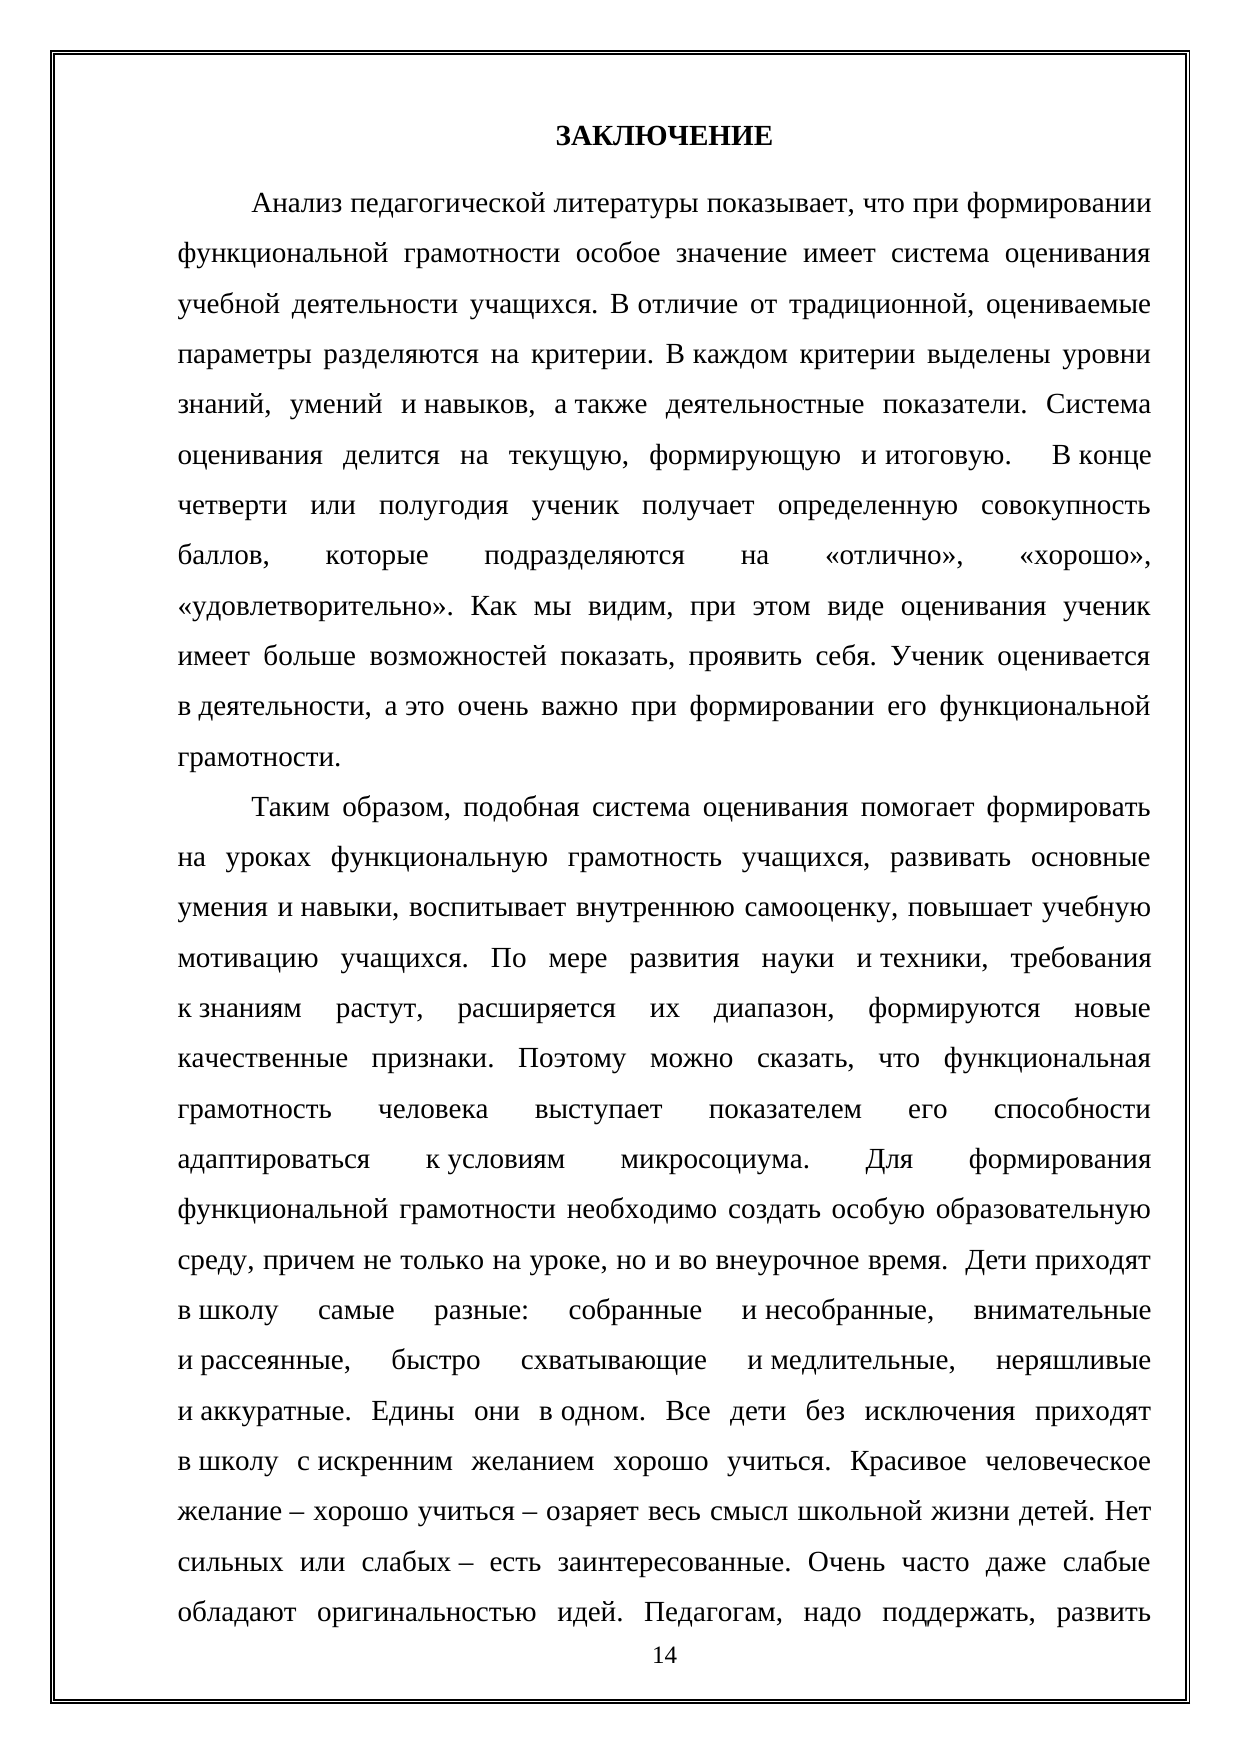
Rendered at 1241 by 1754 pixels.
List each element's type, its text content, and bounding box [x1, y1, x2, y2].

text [177, 789, 1152, 1627]
text Заключение [177, 118, 1152, 152]
text Анализ педагогической литературы показывает, что при формировании функциональной грамотности особое значение имеет система оценивания учебной деятельности учащихся. В отличие от традиционной, оцениваемые параметры разделяются на критерии. В каждом критерии выделены уровни знаний, умений и навыков, а также деятельностные показатели. Система оценивания делится на текущую, формирующую и итоговую. В конце четверти или полугодия ученик получает определенную совокупность баллов, которые подразделяются на «отлично», «хорошо», «удовлетворительно». Как мы видим, при этом виде оценивания ученик имеет больше возможностей показать, проявить себя. Ученик оценивается в деятельности, а это очень важно при формировании его функциональной грамотности. [177, 185, 1152, 772]
